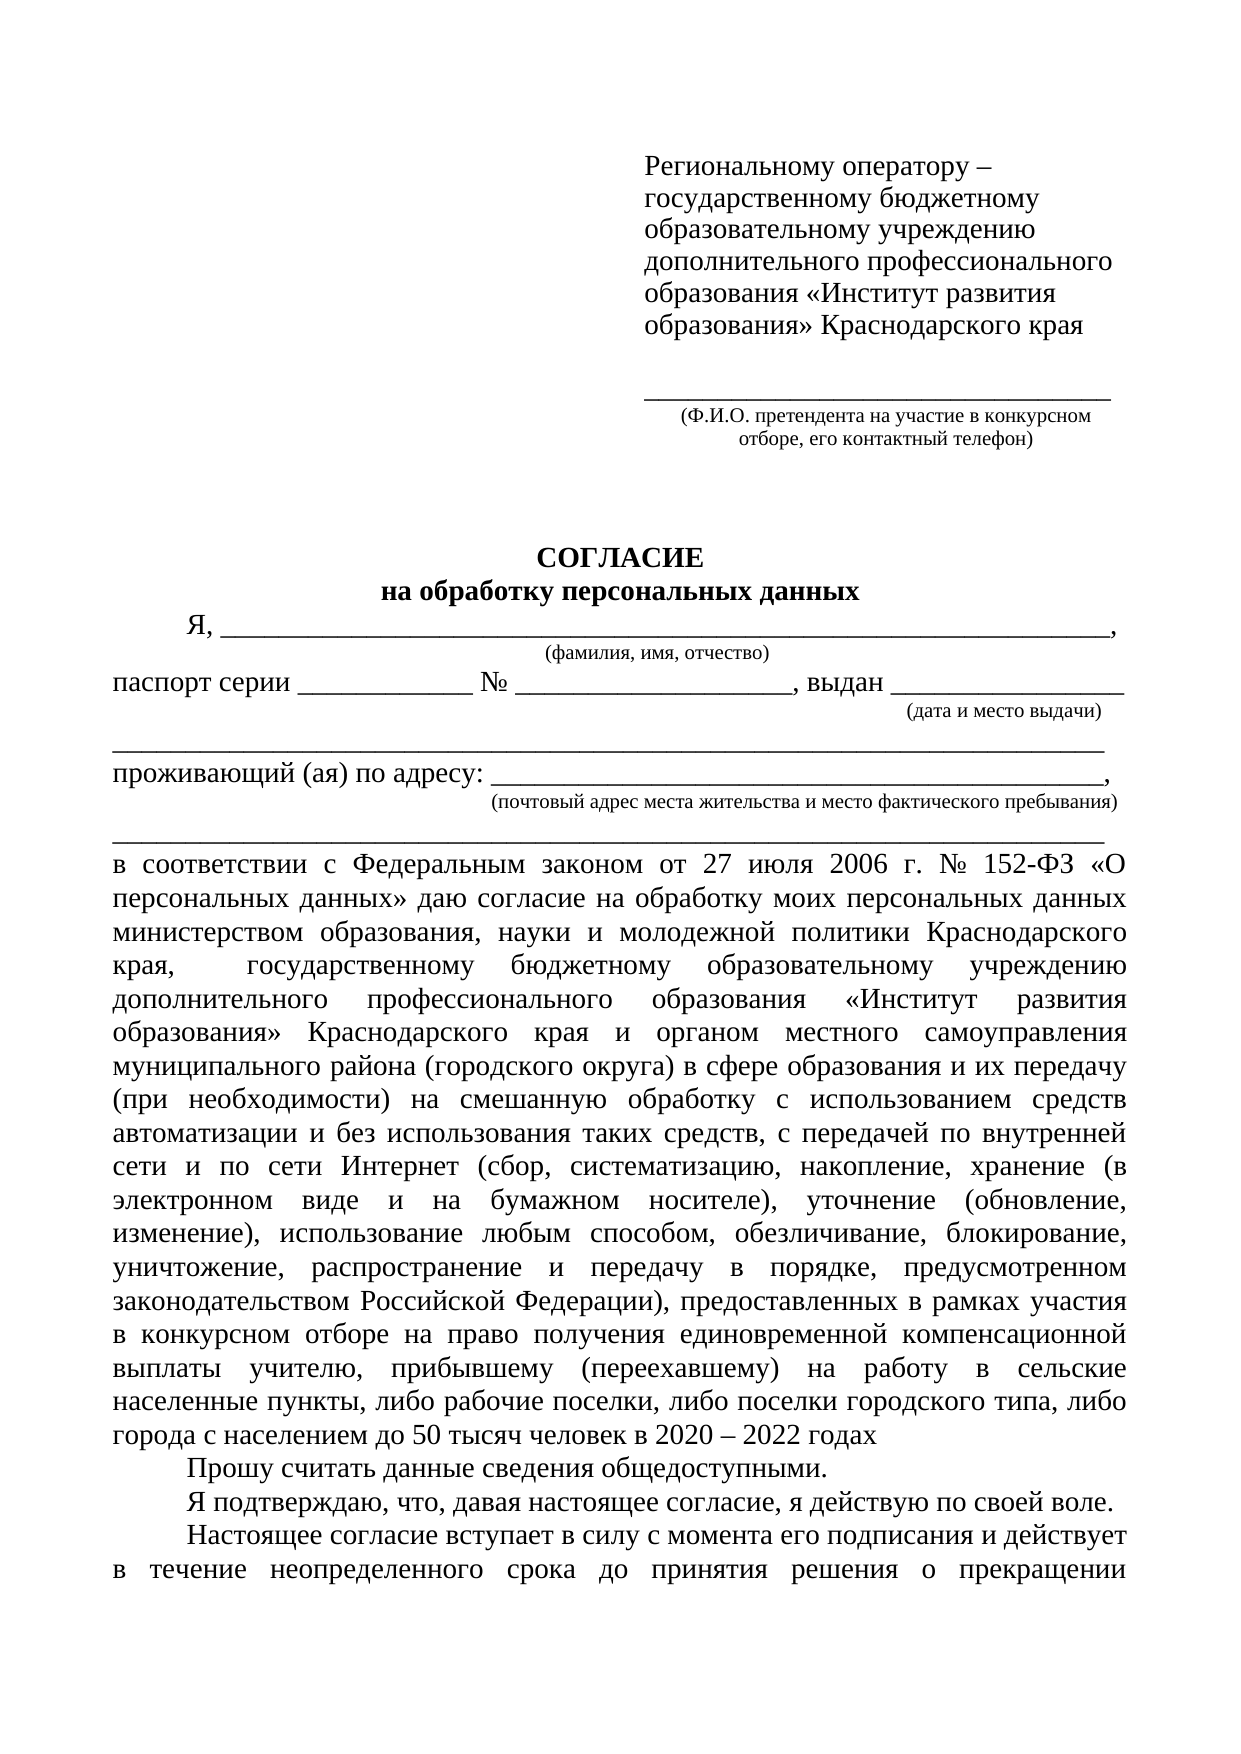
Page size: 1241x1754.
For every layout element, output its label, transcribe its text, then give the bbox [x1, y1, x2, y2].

text ____________________________________________________________________ [112, 813, 1128, 847]
text Прошу считать данные сведения общедоступными. [112, 1450, 1128, 1484]
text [112, 1517, 1128, 1584]
text (Ф.И.О. претендента на участие в конкурсном [644, 404, 1128, 427]
text Я подтверждаю, что, давая настоящее согласие, я действую по своей воле. [112, 1484, 1128, 1517]
text ________________________________ [644, 372, 1128, 404]
text образования «Институт развития [644, 277, 1128, 309]
text образовательному учреждению [644, 213, 1128, 245]
text (дата и место выдачи) [880, 698, 1128, 722]
text дополнительного профессионального [644, 245, 1128, 277]
text образования» Краснодарского края [644, 309, 1128, 341]
text государственному бюджетному [644, 182, 1128, 213]
text в соответствии с Федеральным законом от 27 июля 2006 г. № 152-ФЗ «О персональных данных» даю согласие на обработку моих персональных данных министерством образования, науки и молодежной политики Краснодарского края, государственному бюджетному образовательному учреждению дополнительного профессионального образования «Институт развития образования» Краснодарского края и органом местного самоуправления муниципального района (городского округа) в сфере образования и их передачу (при необходимости) на смешанную обработку с использованием средств автоматизации и без использования таких средств, с передачей по внутренней сети и по сети Интернет (сбор, систематизацию, накопление, хранение (в электронном виде и на бумажном носителе), уточнение (обновление, изменение), использование любым способом, обезличивание, блокирование, уничтожение, распространение и передачу в порядке, предусмотренном законодательством Российской Федерации), предоставленных в рамках участия в конкурсном отборе на право получения единовременной компенсационной выплаты учителю, прибывшему (переехавшему) на работу в сельские населенные пункты, либо рабочие поселки, либо поселки городского типа, либо города с населением до 50 тысяч человек в 2020 – 2022 годах [112, 847, 1128, 1450]
text на обработку персональных данных [112, 573, 1128, 607]
text (почтовый адрес места жительства и место фактического пребывания) [482, 789, 1128, 813]
text отборе, его контактный телефон) [644, 427, 1128, 450]
text Региональному оператору – [644, 150, 1128, 182]
text паспорт серии ____________ № ___________________, выдан ________________ [112, 664, 1128, 698]
text ____________________________________________________________________ [112, 722, 1128, 756]
text СОГЛАСИЕ [112, 540, 1128, 573]
text (фамилия, имя, отчество) [112, 640, 1128, 664]
text проживающий (ая) по адресу: __________________________________________, [112, 756, 1128, 789]
text Я, _____________________________________________________________, [112, 607, 1128, 640]
